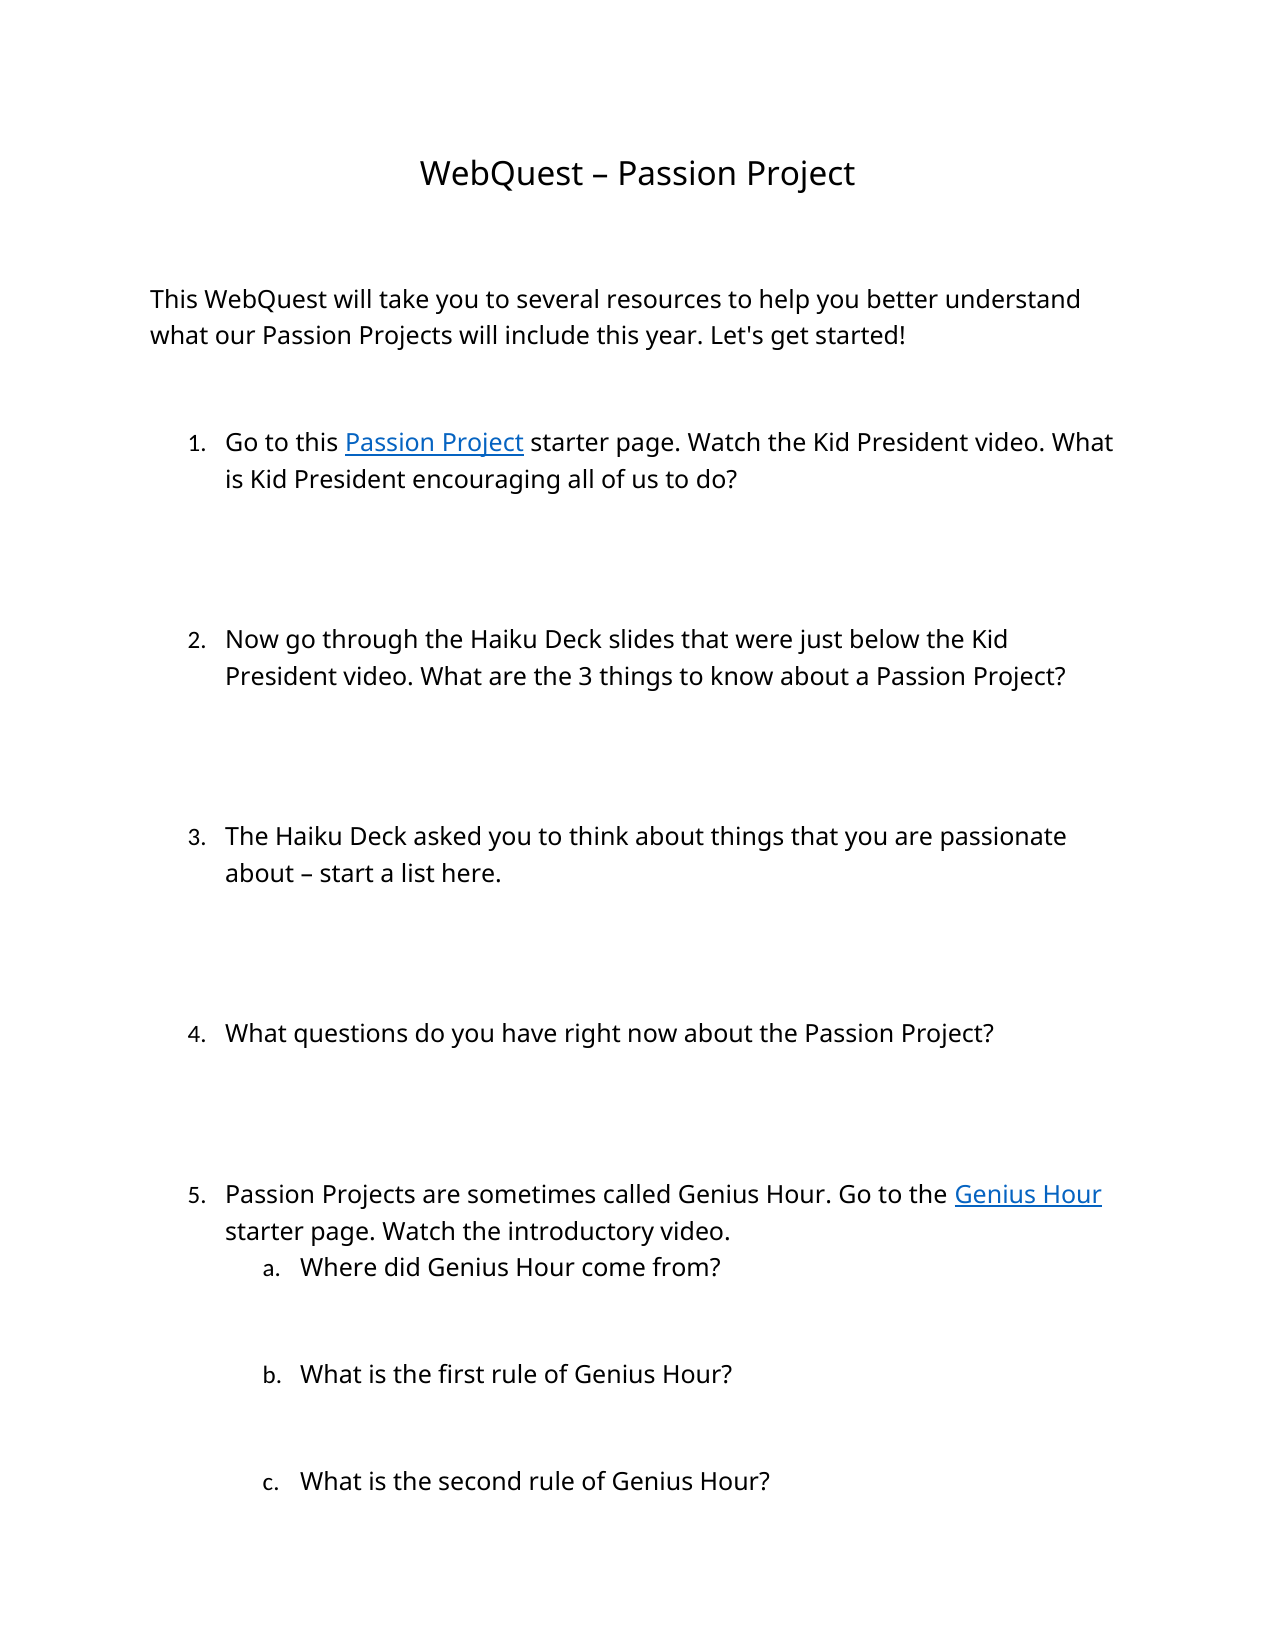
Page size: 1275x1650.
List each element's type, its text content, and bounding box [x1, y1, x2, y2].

list Where did Genius Hour come from? [262, 1250, 1125, 1284]
list The Haiku Deck asked you to think about things that you are passionate about – start a list here. [187, 819, 1125, 890]
text WebQuest – Passion Project [150, 150, 1125, 195]
list Passion Projects are sometimes called Genius Hour. Go to the Genius Hour starter page. Watch the introductory video. [187, 1176, 1125, 1247]
list What is the second rule of Genius Hour? [262, 1464, 1125, 1498]
text This WebQuest will take you to several resources to help you better understand what our Passion Projects will include this year. Let's get started! [150, 281, 1125, 352]
list Now go through the Haiku Deck slides that were just below the Kid President video. What are the 3 things to know about a Passion Project? [187, 622, 1125, 693]
list What questions do you have right now about the Passion Project? [187, 1016, 1125, 1050]
list What is the first rule of Genius Hour? [262, 1357, 1125, 1391]
list Go to this Passion Project starter page. Watch the Kid President video. What is Kid President encouraging all of us to do? [187, 425, 1125, 496]
